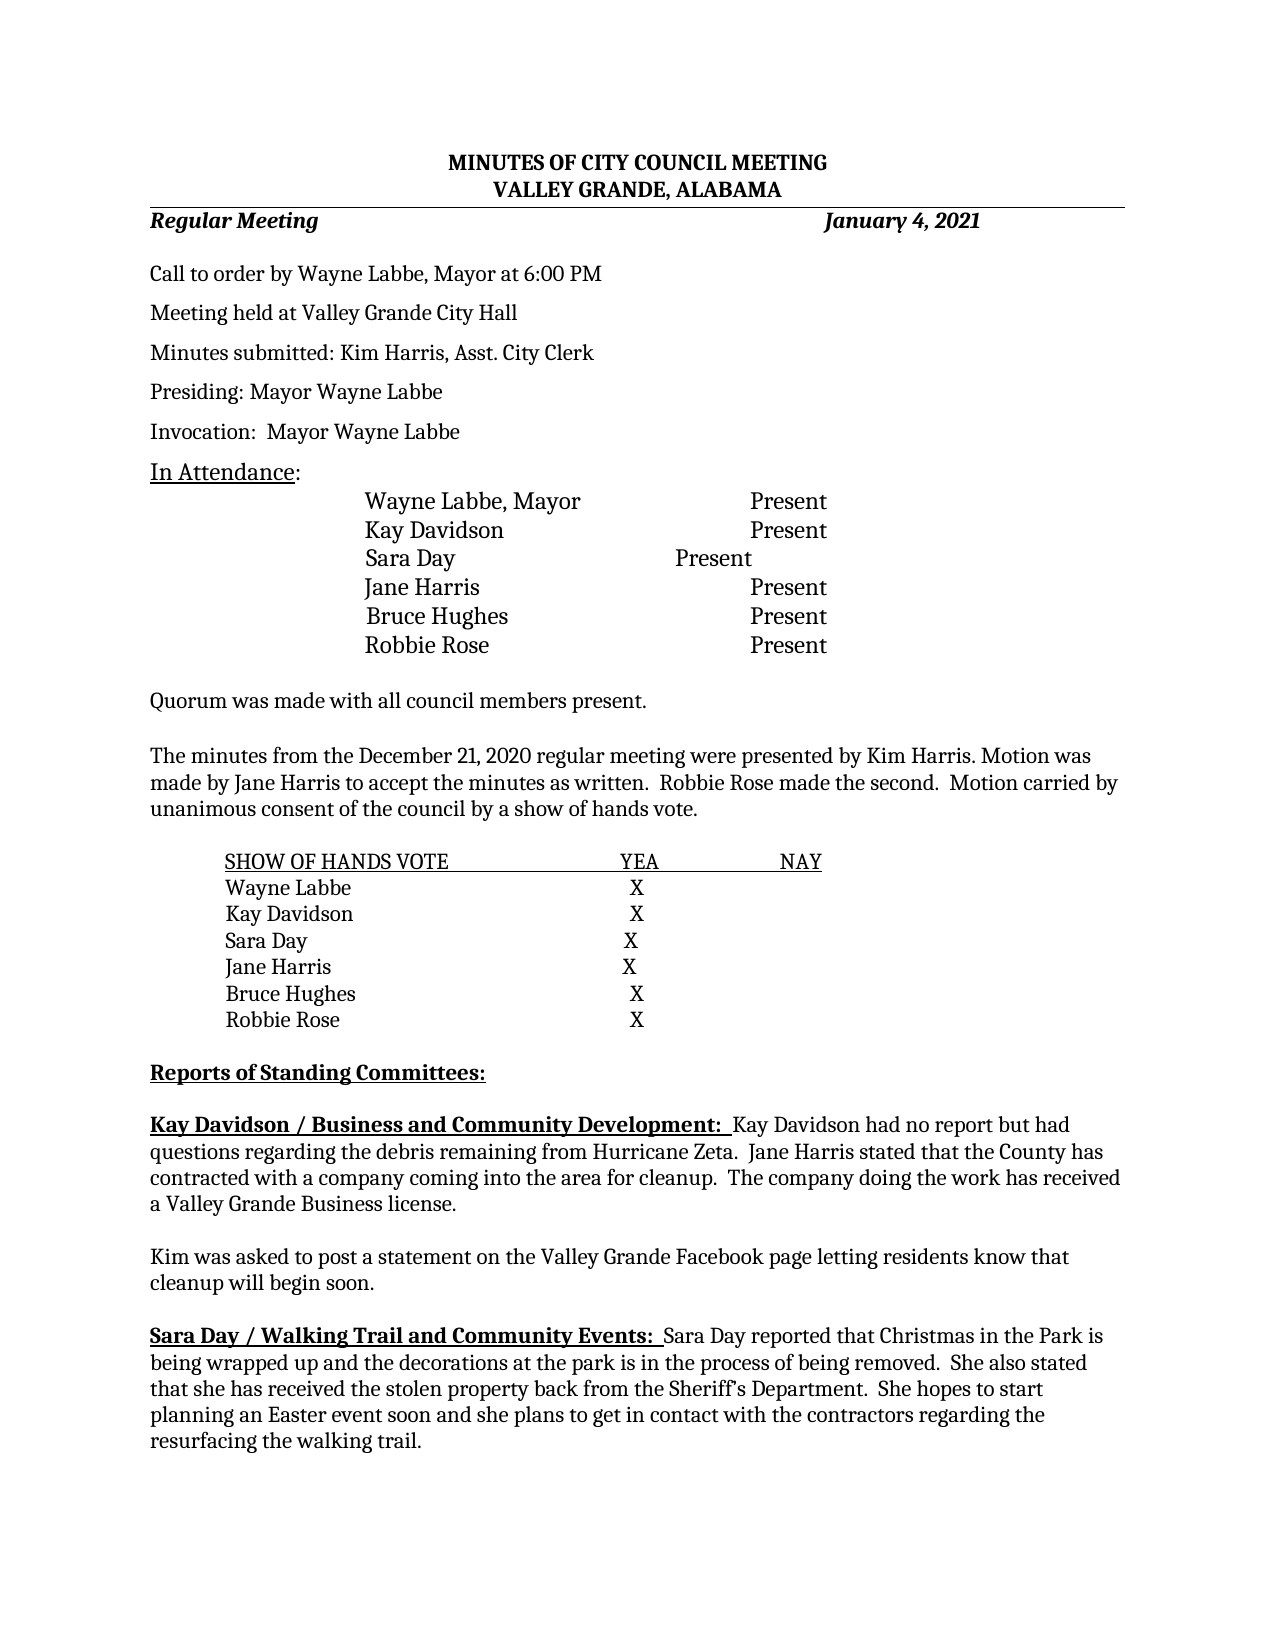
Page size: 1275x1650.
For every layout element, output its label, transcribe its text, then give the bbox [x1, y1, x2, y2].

text MINUTES OF CITY COUNCIL MEETING [150, 150, 1125, 176]
text Meeting held at Valley Grande City Hall [150, 300, 1125, 326]
text Invocation: Mayor Wayne Labbe [150, 418, 1125, 445]
text Sara Day / Walking Trail and Community Events: Sara Day reported that Christmas in the Park is being wrapped up and the decorations at the park is in the process of being removed. She also stated that she has received the stolen property back from the Sheriff’s Department. She hopes to start planning an Easter event soon and she plans to get in contact with the contractors regarding the resurfacing the walking trail. [150, 1323, 1125, 1455]
text Kim was asked to post a statement on the Valley Grande Facebook page letting residents know that cleanup will begin soon. [150, 1244, 1125, 1297]
text Jane Harris X [150, 954, 1125, 980]
text The minutes from the December 21, 2020 regular meeting were presented by Kim Harris. Motion was made by Jane Harris to accept the minutes as written. Robbie Rose made the second. Motion carried by unanimous consent of the council by a show of hands vote. [150, 743, 1125, 822]
text Sara Day X [150, 928, 1125, 954]
text Kay Davidson X [150, 901, 1125, 928]
text Bruce Hughes X [150, 980, 1125, 1007]
text Sara Day Present [300, 544, 1125, 573]
text Bruce Hughes Present [150, 602, 1125, 631]
text In Attendance: [150, 458, 1125, 487]
text Robbie Rose Present [150, 631, 1125, 659]
text Jane Harris Present [150, 573, 1125, 602]
text Wayne Labbe X [150, 875, 1125, 901]
text Wayne Labbe, Mayor Present [150, 487, 1125, 516]
text Presiding: Mayor Wayne Labbe [150, 379, 1125, 405]
text Minutes submitted: Kim Harris, Asst. City Clerk [150, 339, 1125, 366]
text Kay Davidson / Business and Community Development: Kay Davidson had no report but had questions regarding the debris remaining from Hurricane Zeta. Jane Harris stated that the County has contracted with a company coming into the area for cleanup. The company doing the work has received a Valley Grande Business license. [150, 1112, 1125, 1217]
text Call to order by Wayne Labbe, Mayor at 6:00 PM [150, 261, 1125, 287]
text SHOW OF HANDS VOTE YEA NAY [150, 848, 1125, 875]
text Regular Meeting January 4, 2021 [150, 208, 1125, 234]
text Quorum was made with all council members present. [150, 688, 1125, 714]
text Robbie Rose X [150, 1007, 1125, 1033]
text Kay Davidson Present [150, 516, 1125, 544]
text Reports of Standing Committees: [150, 1059, 1125, 1086]
text VALLEY GRANDE, ALABAMA [150, 176, 1125, 207]
